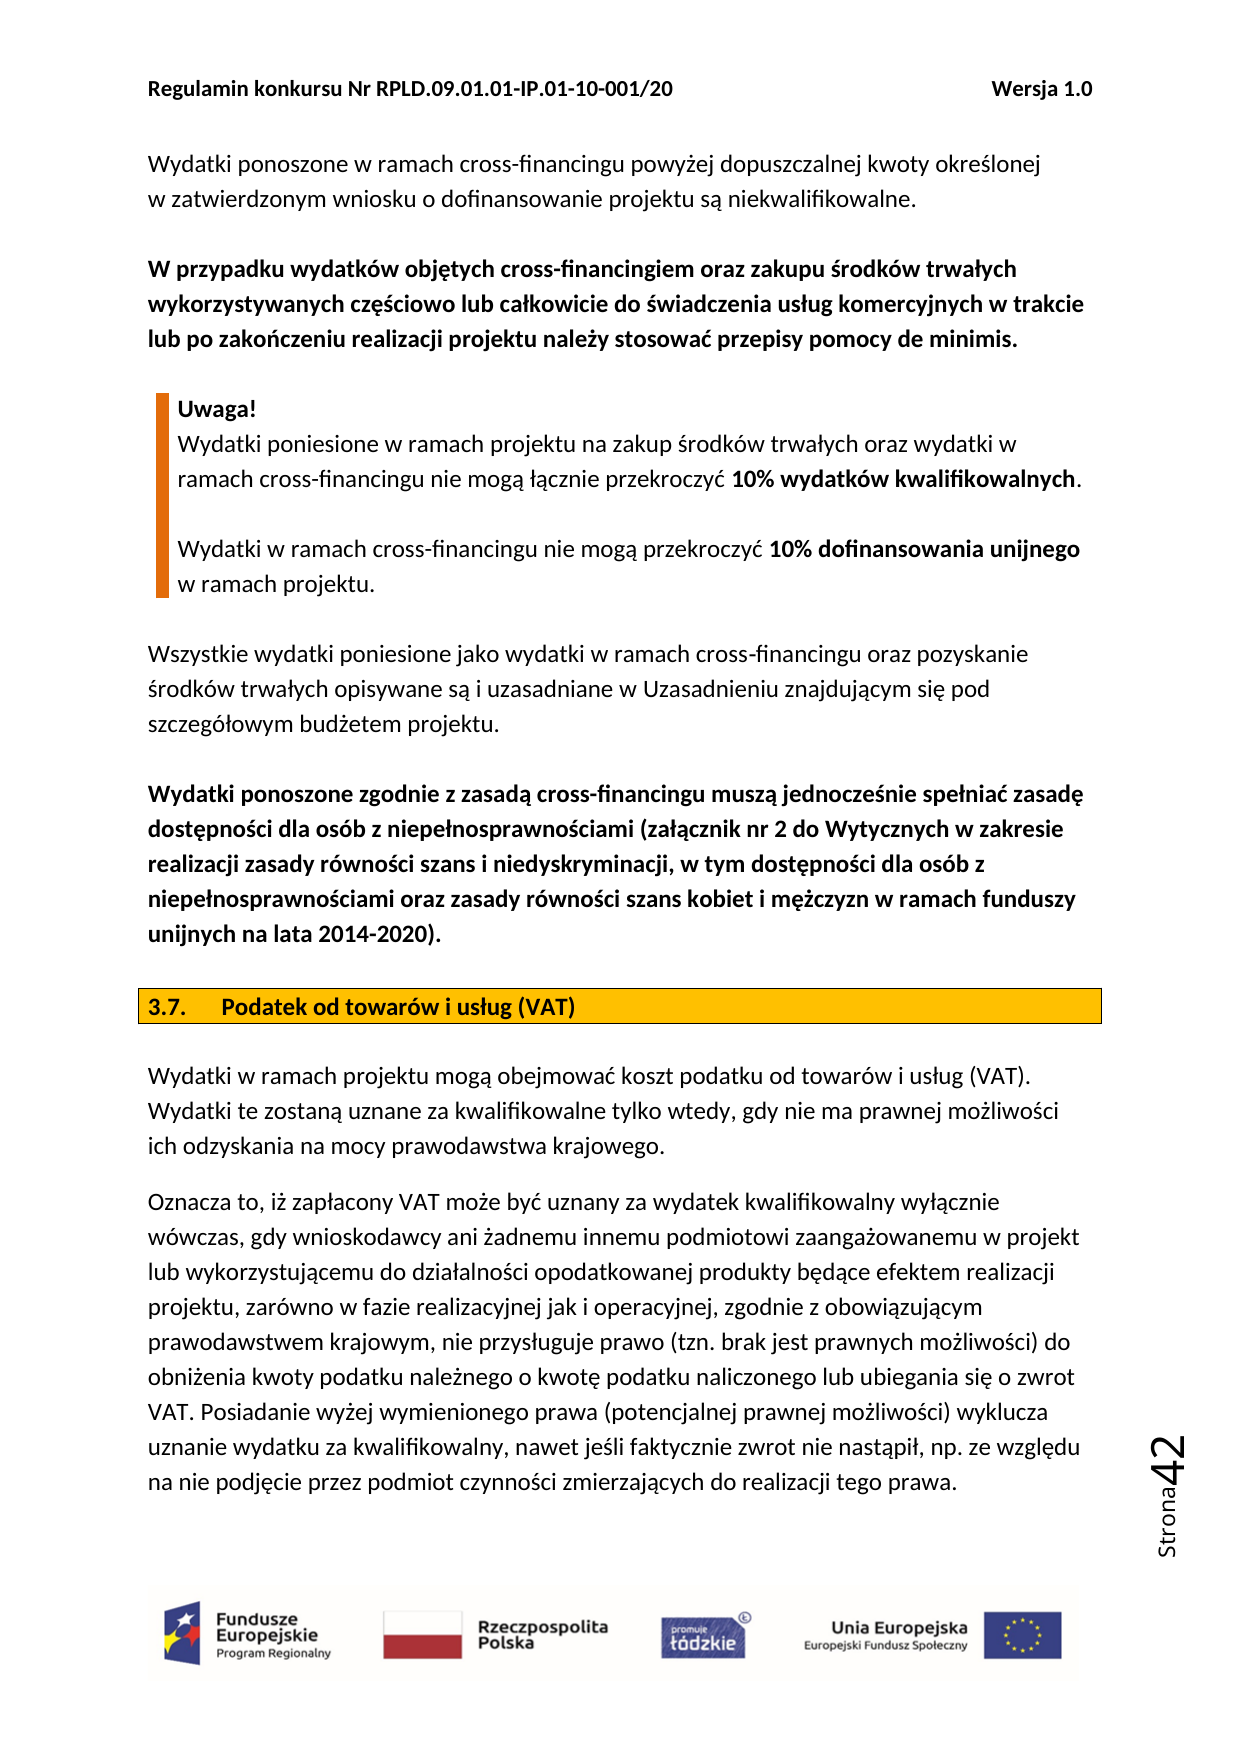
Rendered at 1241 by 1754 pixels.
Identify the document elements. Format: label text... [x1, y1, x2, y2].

text Wydatki ponoszone zgodnie z zasadą cross-financingu muszą jednocześnie spełniać zasadę dostępności dla osób z niepełnosprawnościami (załącznik nr 2 do Wytycznych w zakresie realizacji zasady równości szans i niedyskryminacji, w tym dostępności dla osób z niepełnosprawnościami oraz zasady równości szans kobiet i mężczyzn w ramach funduszy unijnych na lata 2014-2020). [148, 778, 1092, 948]
text Wszystkie wydatki poniesione jako wydatki w ramach cross‐financingu oraz pozyskanie środków trwałych opisywane są i uzasadniane w Uzasadnieniu znajdującym się pod szczegółowym budżetem projektu. [148, 638, 1092, 738]
text Wydatki ponoszone w ramach cross-financingu powyżej dopuszczalnej kwoty określonej w zatwierdzonym wniosku o dofinansowanie projektu są niekwalifikowalne. [148, 148, 1092, 213]
text Wydatki poniesione w ramach projektu na zakup środków trwałych oraz wydatki w ramach cross-financingu nie mogą łącznie przekroczyć 10% wydatków kwalifikowalnych. [169, 428, 1092, 493]
text Oznacza to, iż zapłacony VAT może być uznany za wydatek kwalifikowalny wyłącznie wówczas, gdy wnioskodawcy ani żadnemu innemu podmiotowi zaangażowanemu w projekt lub wykorzystującemu do działalności opodatkowanej produkty będące efektem realizacji projektu, zarówno w fazie realizacyjnej jak i operacyjnej, zgodnie z obowiązującym prawodawstwem krajowym, nie przysługuje prawo (tzn. brak jest prawnych możliwości) do obniżenia kwoty podatku należnego o kwotę podatku naliczonego lub ubiegania się o zwrot VAT. Posiadanie wyżej wymienionego prawa (potencjalnej prawnej możliwości) wyklucza uznanie wydatku za kwalifikowalny, nawet jeśli faktycznie zwrot nie nastąpił, np. ze względu na nie podjęcie przez podmiot czynności zmierzających do realizacji tego prawa. [148, 1186, 1092, 1497]
text Wydatki w ramach projektu mogą obejmować koszt podatku od towarów i usług (VAT). Wydatki te zostaną uznane za kwalifikowalne tylko wtedy, gdy nie ma prawnej możliwości ich odzyskania na mocy prawodawstwa krajowego. [148, 1061, 1092, 1161]
text W przypadku wydatków objętych cross-financingiem oraz zakupu środków trwałych wykorzystywanych częściowo lub całkowicie do świadczenia usług komercyjnych w trakcie lub po zakończeniu realizacji projektu należy stosować przepisy pomocy de minimis. [148, 253, 1092, 353]
text Wydatki w ramach cross-financingu nie mogą przekroczyć 10% dofinansowania unijnego w ramach projektu. [169, 533, 1092, 598]
picture [147, 1585, 1079, 1681]
list Podatek od towarów i usług (VAT) [139, 989, 1101, 1023]
text Uwaga! [169, 393, 1092, 423]
